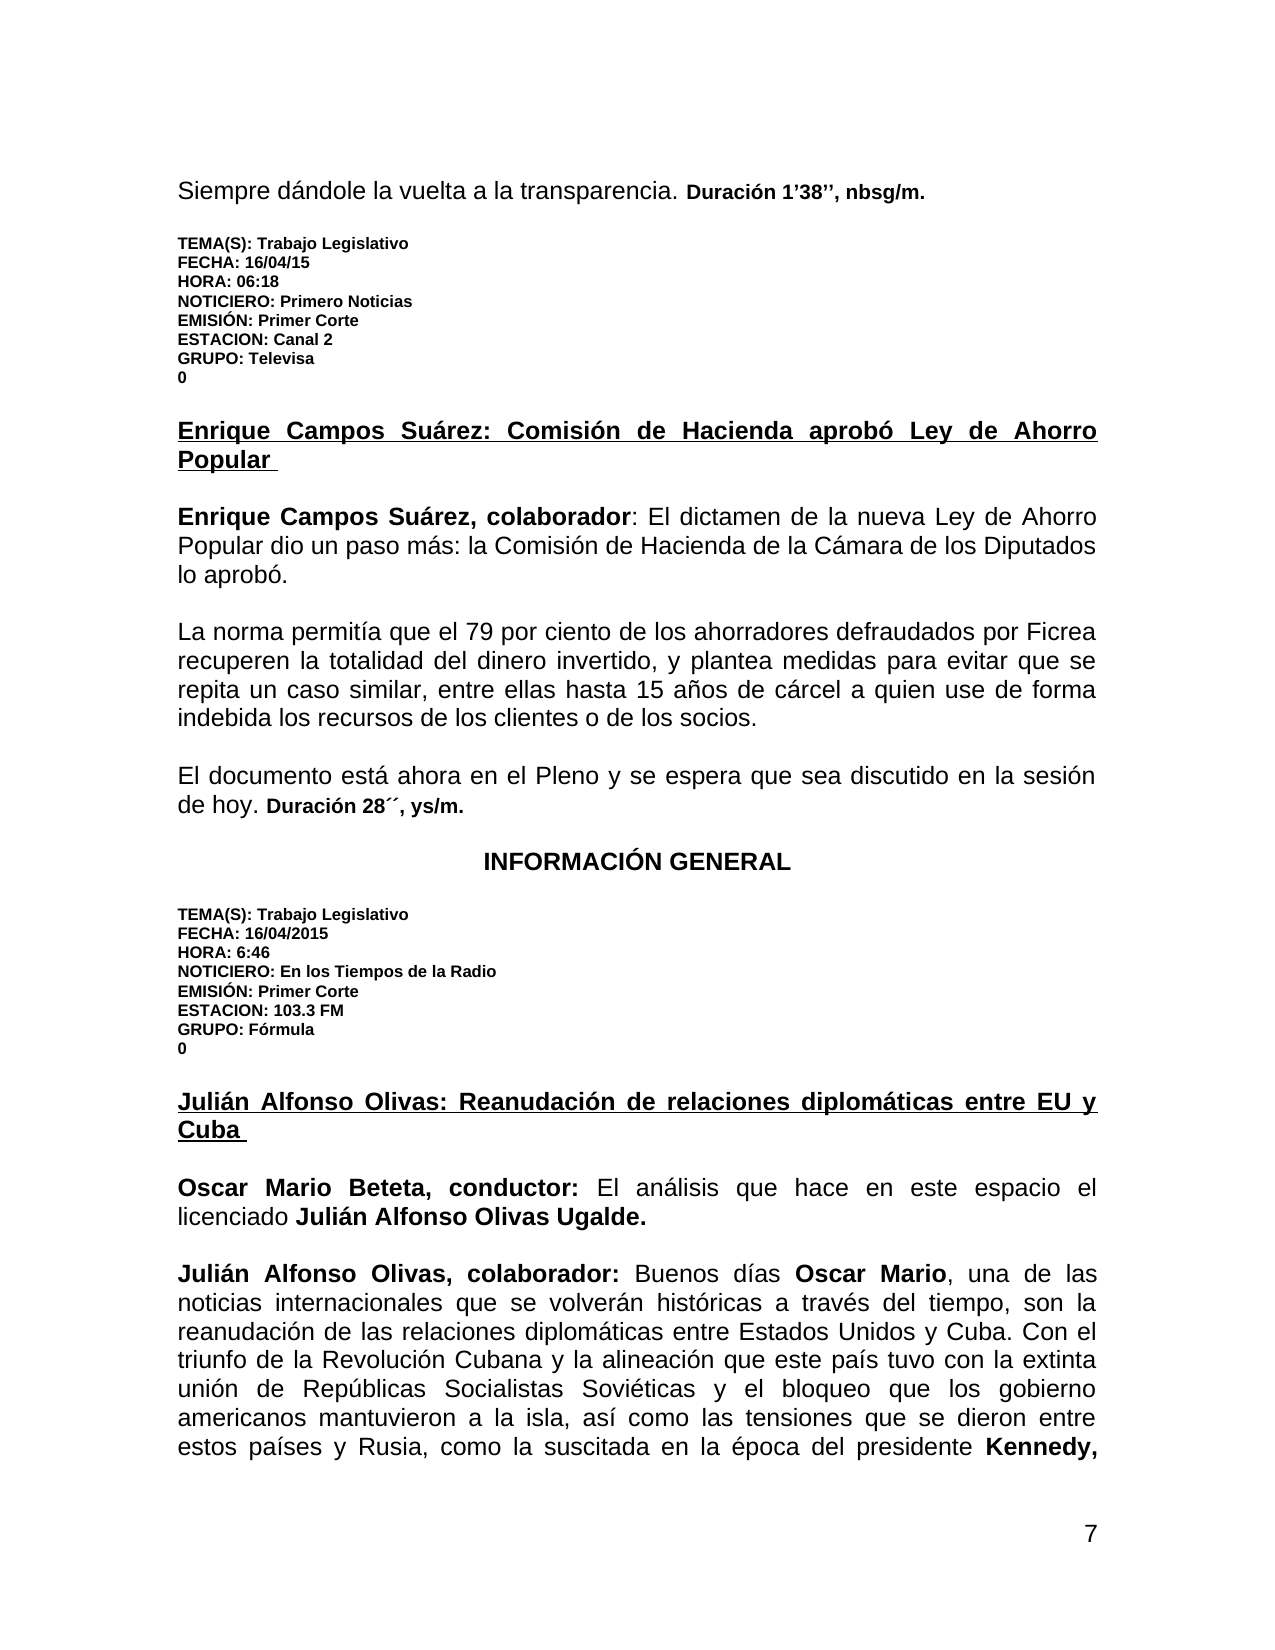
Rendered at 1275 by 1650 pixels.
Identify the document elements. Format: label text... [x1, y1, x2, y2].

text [177, 1259, 1098, 1461]
text GRUPO: Televisa [177, 349, 1098, 368]
text Oscar Mario Beteta, conductor: El análisis que hace en este espacio el licenciado Julián Alfonso Olivas Ugalde. [177, 1173, 1098, 1231]
text EMISIÓN: Primer Corte [177, 311, 1098, 330]
text Julián Alfonso Olivas: Reanudación de relaciones diplomáticas entre EU y Cuba [177, 1087, 1098, 1112]
text FECHA: 16/04/2015 [177, 924, 1098, 943]
text FECHA: 16/04/15 [177, 253, 1098, 272]
text TEMA(S): Trabajo Legislativo [177, 234, 1098, 253]
text Enrique Campos Suárez, colaborador: El dictamen de la nueva Ley de Ahorro Popular dio un paso más: la Comisión de Hacienda de la Cámara de los Diputados lo aprobó. [177, 502, 1098, 588]
text 0 [177, 368, 1098, 387]
text Enrique Campos Suárez: Comisión de Hacienda aprobó Ley de Ahorro Popular [177, 442, 1098, 473]
text HORA: 06:18 [177, 272, 1098, 291]
text La norma permitía que el 79 por ciento de los ahorradores defraudados por Ficrea recuperen la totalidad del dinero invertido, y plantea medidas para evitar que se repita un caso similar, entre ellas hasta 15 años de cárcel a quien use de forma indebida los recursos de los clientes o de los socios. [177, 617, 1098, 732]
text ESTACION: Canal 2 [177, 330, 1098, 349]
text EMISIÓN: Primer Corte [177, 981, 1098, 1001]
text TEMA(S): Trabajo Legislativo [177, 905, 1098, 924]
text El documento está ahora en el Pleno y se espera que sea discutido en la sesión de hoy. Duración 28´´, ys/m. [177, 761, 1098, 818]
text Enrique Campos Suárez: Comisión de Hacienda aprobó Ley de Ahorro Popular [177, 416, 1098, 441]
text NOTICIERO: Primero Noticias [177, 291, 1098, 311]
text Julián Alfonso Olivas: Reanudación de relaciones diplomáticas entre EU y Cuba [177, 1113, 1098, 1144]
text ESTACION: 103.3 FM [177, 1001, 1098, 1020]
text INFORMACIÓN GENERAL [177, 847, 1098, 876]
text NOTICIERO: En los Tiempos de la Radio [177, 962, 1098, 981]
text Siempre dándole la vuelta a la transparencia. Duración 1’38’’, nbsg/m. [177, 176, 1098, 205]
text 0 [177, 1039, 1098, 1058]
text HORA: 6:46 [177, 943, 1098, 962]
text GRUPO: Fórmula [177, 1020, 1098, 1039]
